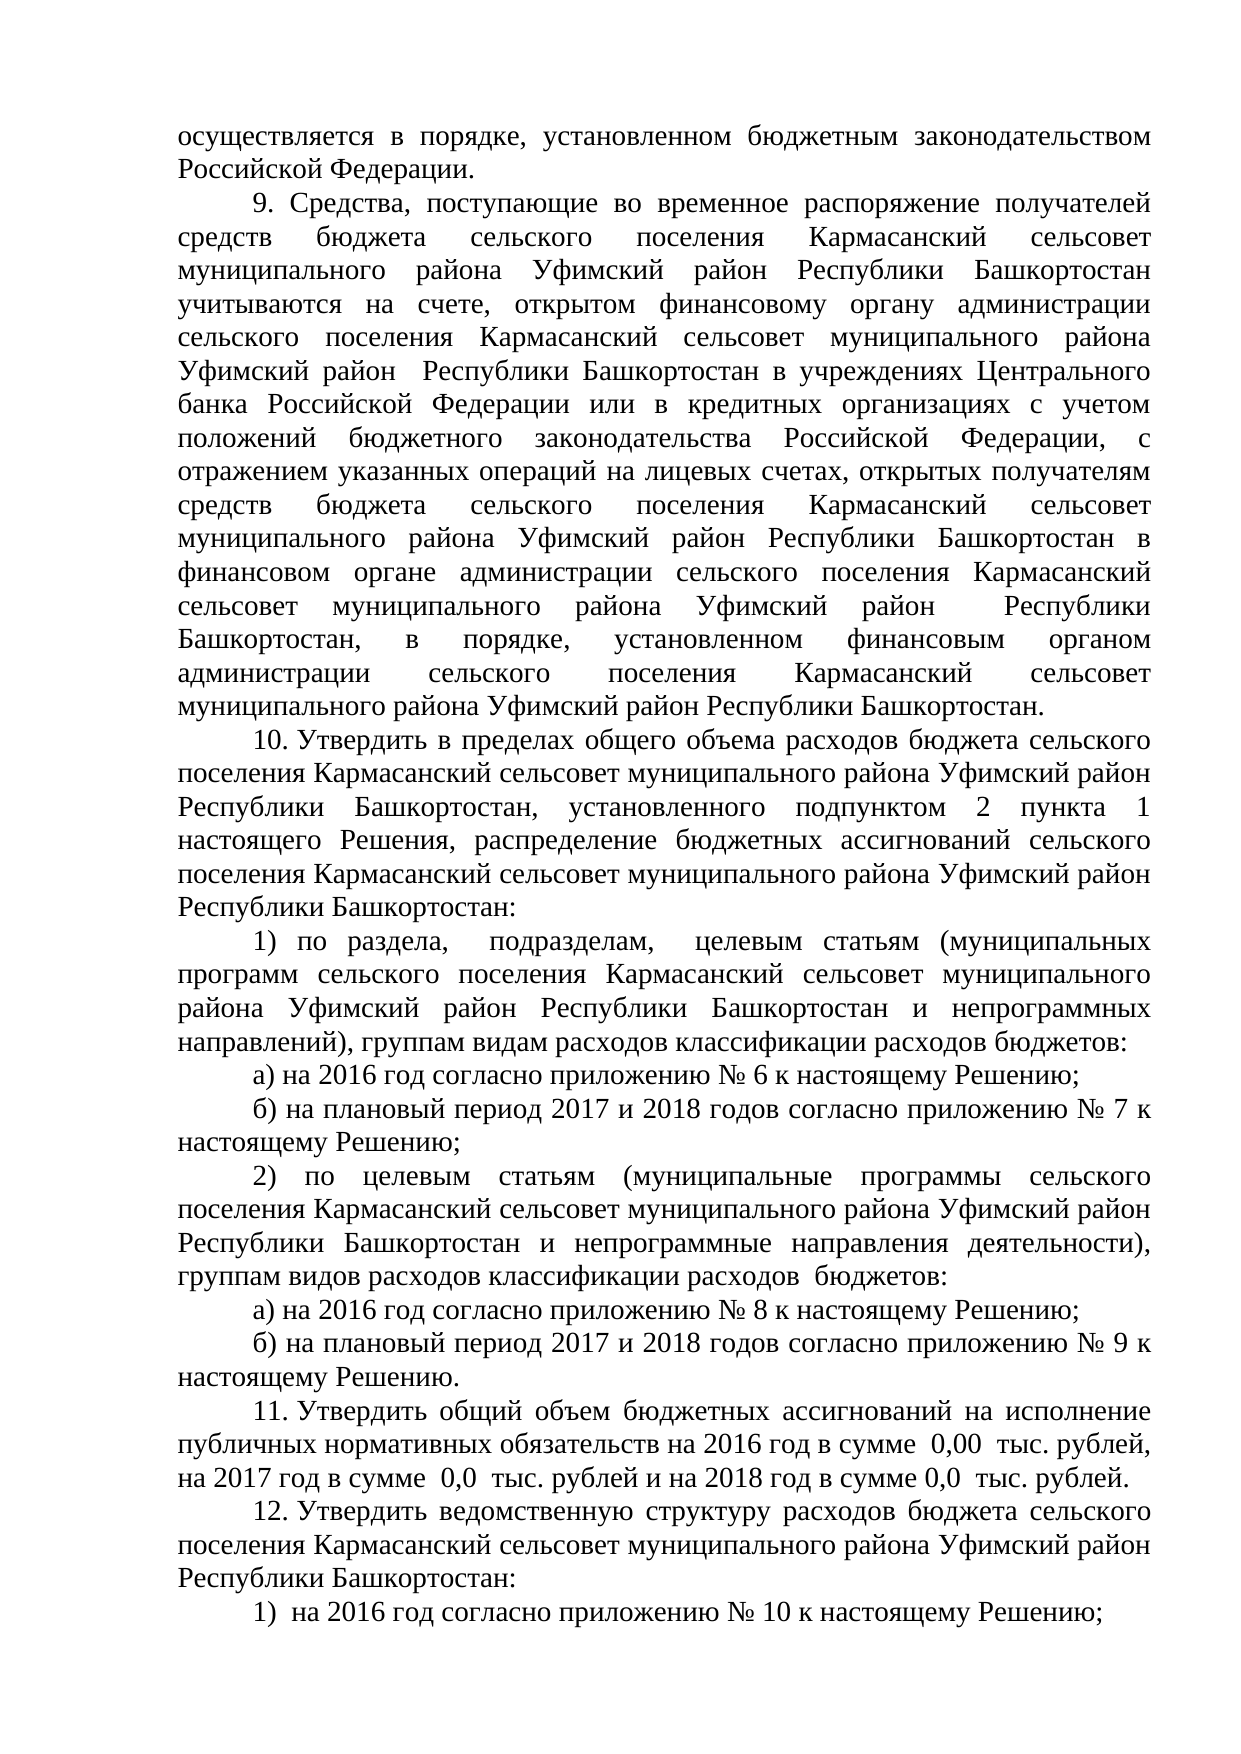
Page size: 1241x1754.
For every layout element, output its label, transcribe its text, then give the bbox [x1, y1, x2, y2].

text 12. Утвердить ведомственную структуру расходов бюджета сельского поселения Кармасанский сельсовет муниципального района Уфимский район Республики Башкортостан: [177, 1493, 1152, 1594]
text 1) на 2016 год согласно приложению № 10 к настоящему Решению; [177, 1594, 1152, 1627]
text 2) по целевым статьям (муниципальные программы сельского поселения Кармасанский сельсовет муниципального района Уфимский район Республики Башкортостан и непрограммные направления деятельности), группам видов расходов классификации расходов бюджетов: [177, 1158, 1152, 1292]
text 11. Утвердить общий объем бюджетных ассигнований на исполнение публичных нормативных обязательств на 2016 год в сумме 0,00 тыс. рублей, на 2017 год в сумме 0,0 тыс. рублей и на 2018 год в сумме 0,0 тыс. рублей. [177, 1393, 1152, 1493]
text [177, 118, 1152, 185]
text б) на плановый период 2017 и 2018 годов согласно приложению № 9 к настоящему Решению. [177, 1326, 1152, 1393]
text б) на плановый период 2017 и 2018 годов согласно приложению № 7 к настоящему Решению; [177, 1091, 1152, 1158]
text а) на 2016 год согласно приложению № 8 к настоящему Решению; [177, 1292, 1152, 1326]
text а) на 2016 год согласно приложению № 6 к настоящему Решению; [177, 1057, 1152, 1091]
text 10. Утвердить в пределах общего объема расходов бюджета сельского поселения Кармасанский сельсовет муниципального района Уфимский район Республики Башкортостан, установленного подпунктом 2 пункта 1 настоящего Решения, распределение бюджетных ассигнований сельского поселения Кармасанский сельсовет муниципального района Уфимский район Республики Башкортостан: [177, 722, 1152, 923]
text 1) по раздела, подразделам, целевым статьям (муниципальных программ сельского поселения Кармасанский сельсовет муниципального района Уфимский район Республики Башкортостан и непрограммных направлений), группам видам расходов классификации расходов бюджетов: [177, 923, 1152, 1057]
text 9. Средства, поступающие во временное распоряжение получателей средств бюджета сельского поселения Кармасанский сельсовет муниципального района Уфимский район Республики Башкортостан учитываются на счете, открытом финансовому органу администрации сельского поселения Кармасанский сельсовет муниципального района Уфимский район Республики Башкортостан в учреждениях Центрального банка Российской Федерации или в кредитных организациях с учетом положений бюджетного законодательства Российской Федерации, с отражением указанных операций на лицевых счетах, открытых получателям средств бюджета сельского поселения Кармасанский сельсовет муниципального района Уфимский район Республики Башкортостан в финансовом органе администрации сельского поселения Кармасанский сельсовет муниципального района Уфимский район Республики Башкортостан, в порядке, установленном финансовым органом администрации сельского поселения Кармасанский сельсовет муниципального района Уфимский район Республики Башкортостан. [177, 185, 1152, 722]
